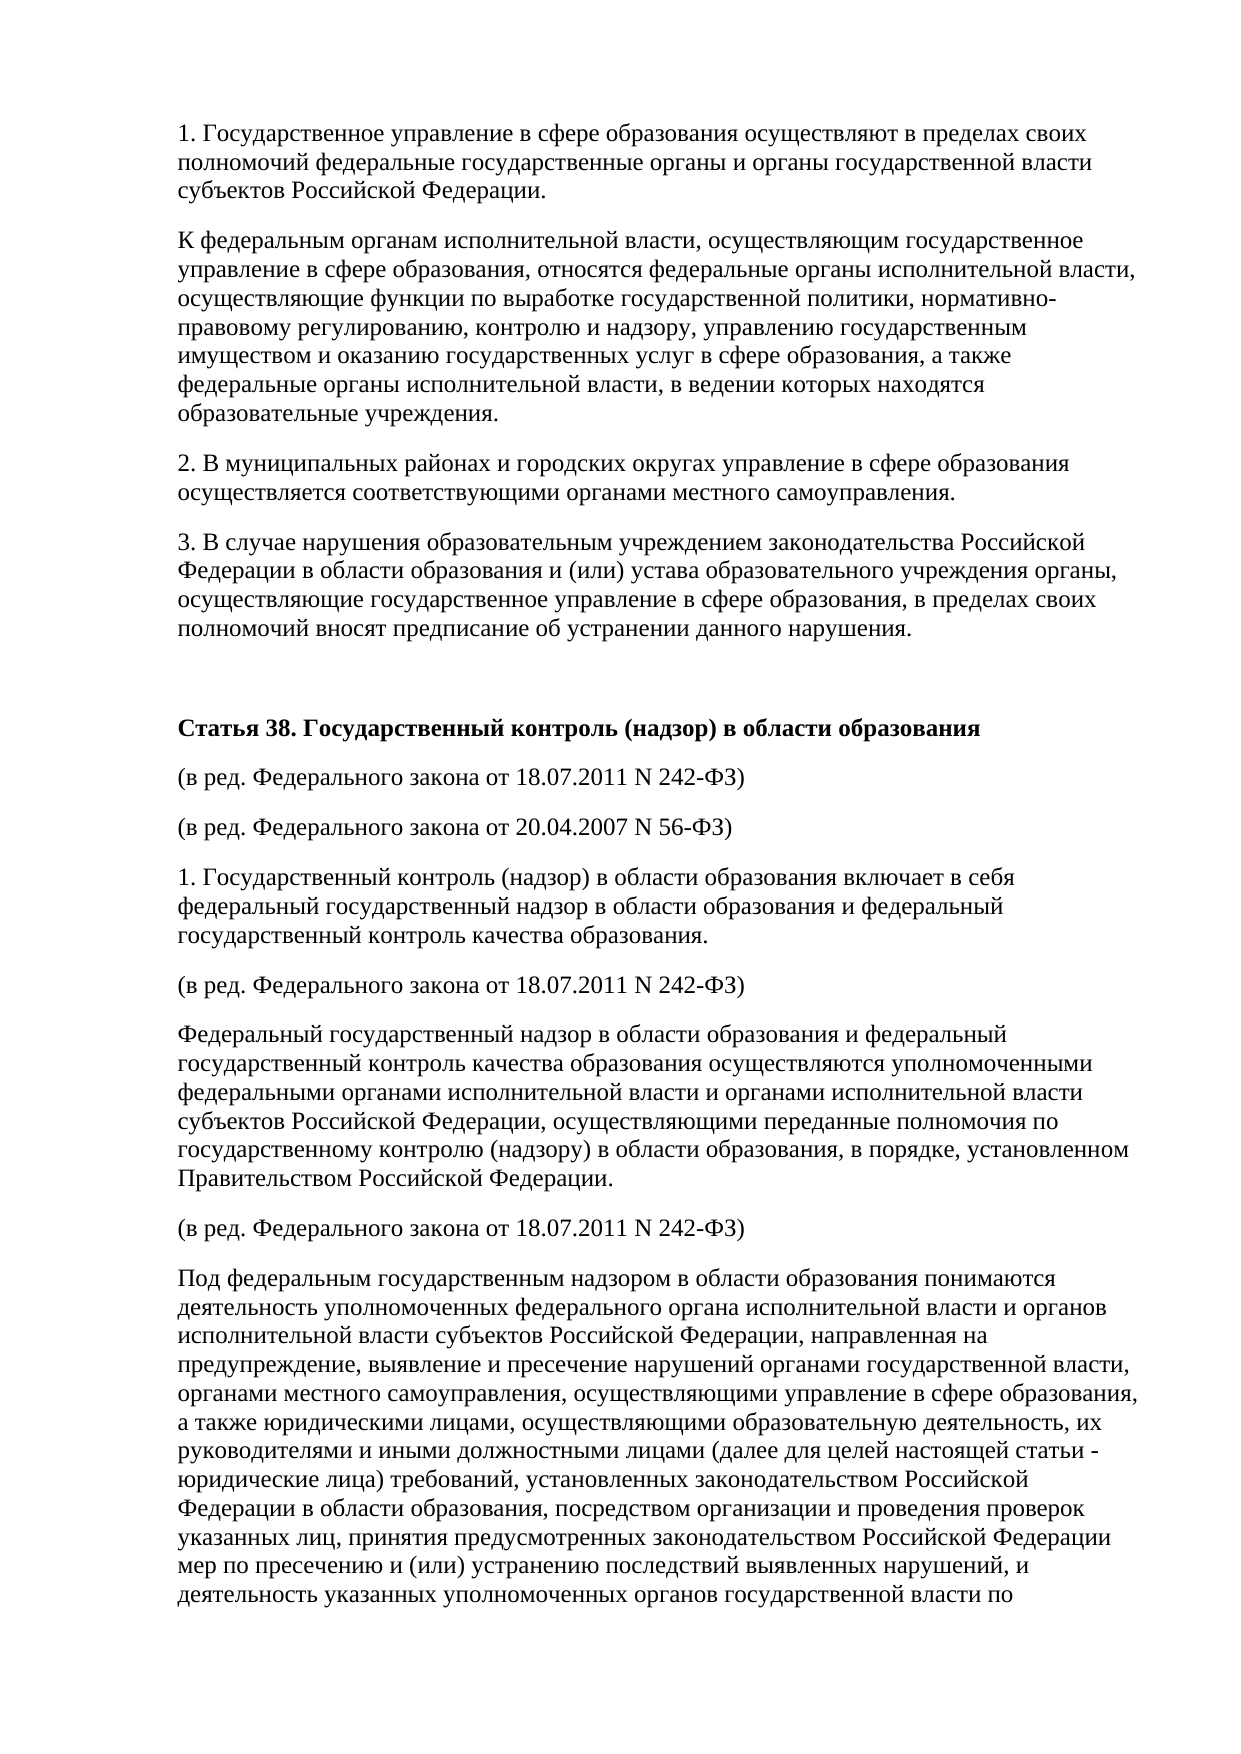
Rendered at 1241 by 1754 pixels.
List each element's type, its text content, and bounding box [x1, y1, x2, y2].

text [177, 1263, 1152, 1608]
text 1. Государственный контроль (надзор) в области образования включает в себя федеральный государственный надзор в области образования и федеральный государственный контроль качества образования. [177, 862, 1152, 948]
text Федеральный государственный надзор в области образования и федеральный государственный контроль качества образования осуществляются уполномоченными федеральными органами исполнительной власти и органами исполнительной власти субъектов Российской Федерации, осуществляющими переданные полномочия по государственному контролю (надзору) в области образования, в порядке, установленном Правительством Российской Федерации. [177, 1019, 1152, 1192]
text 2. В муниципальных районах и городских округах управление в сфере образования осуществляется соответствующими органами местного самоуправления. [177, 448, 1152, 505]
text (в ред. Федерального закона от 18.07.2011 N 242-ФЗ) [177, 762, 1152, 791]
text 1. Государственное управление в сфере образования осуществляют в пределах своих полномочий федеральные государственные органы и органы государственной власти субъектов Российской Федерации. [177, 118, 1152, 204]
text 3. В случае нарушения образовательным учреждением законодательства Российской Федерации в области образования и (или) устава образовательного учреждения органы, осуществляющие государственное управление в сфере образования, в пределах своих полномочий вносят предписание об устранении данного нарушения. [177, 527, 1152, 642]
text К федеральным органам исполнительной власти, осуществляющим государственное управление в сфере образования, относятся федеральные органы исполнительной власти, осуществляющие функции по выработке государственной политики, нормативно-правовому регулированию, контролю и надзору, управлению государственным имуществом и оказанию государственных услуг в сфере образования, а также федеральные органы исполнительной власти, в ведении которых находятся образовательные учреждения. [177, 226, 1152, 427]
text Статья 38. Государственный контроль (надзор) в области образования [177, 713, 1152, 741]
text (в ред. Федерального закона от 18.07.2011 N 242-ФЗ) [177, 1213, 1152, 1242]
text (в ред. Федерального закона от 20.04.2007 N 56-ФЗ) [177, 812, 1152, 841]
text (в ред. Федерального закона от 18.07.2011 N 242-ФЗ) [177, 970, 1152, 998]
